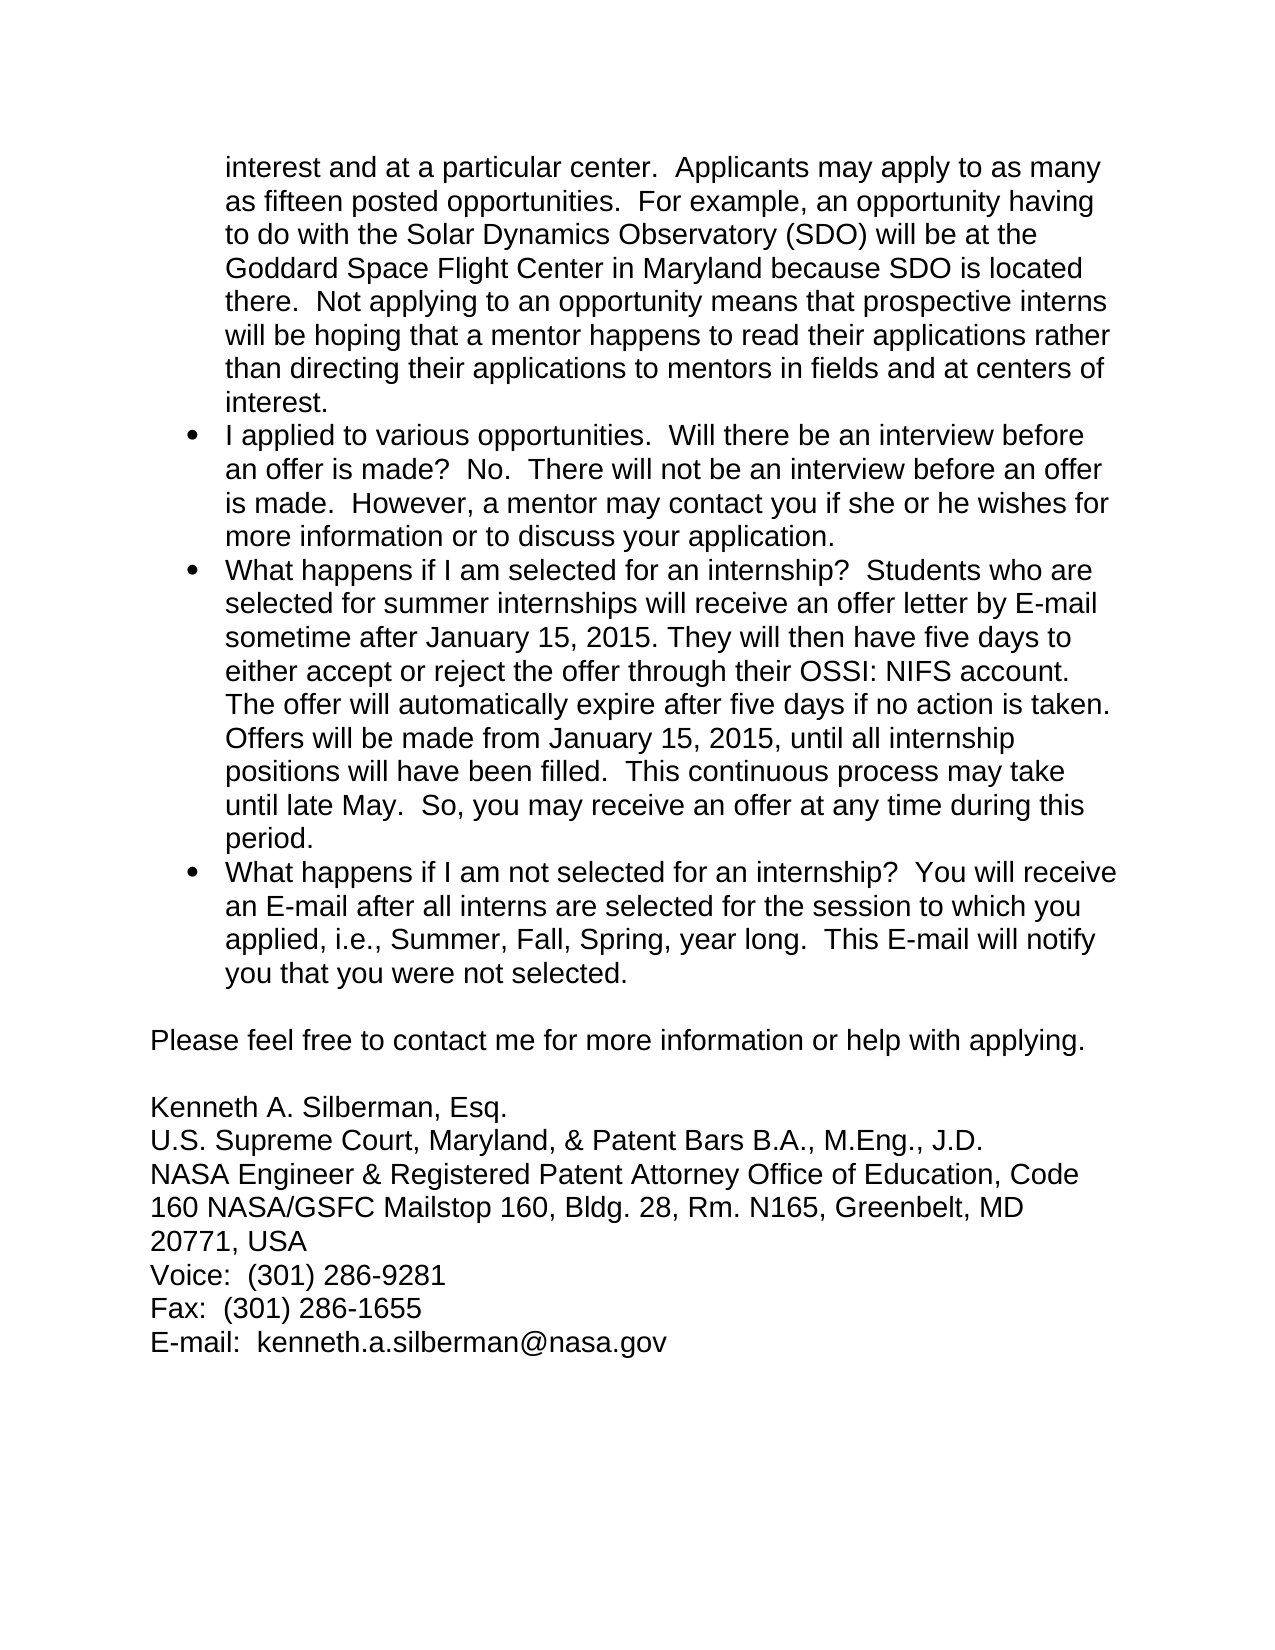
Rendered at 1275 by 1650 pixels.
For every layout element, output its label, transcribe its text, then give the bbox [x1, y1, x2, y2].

list What happens if I am not selected for an internship? You will receive an E-mail after all interns are selected for the session to which you applied, i.e., Summer, Fall, Spring, year long. This E-mail will notify you that you were not selected. [187, 855, 1125, 989]
text Fax: (301) 286-1655 [150, 1291, 1125, 1324]
list I applied to various opportunities. Will there be an interview before an offer is made? No. There will not be an interview before an offer is made. However, a mentor may contact you if she or he wishes for more information or to discuss your application. [187, 418, 1125, 553]
text Voice: (301) 286-9281 [150, 1257, 1125, 1291]
text U.S. Supreme Court, Maryland, & Patent Bars B.A., M.Eng., J.D. [150, 1123, 1125, 1157]
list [187, 150, 1125, 418]
text Kenneth A. Silberman, Esq. [150, 1090, 1125, 1123]
list What happens if I am selected for an internship? Students who are selected for summer internships will receive an offer letter by E-mail sometime after January 15, 2015. They will then have five days to either accept or reject the offer through their OSSI: NIFS account. The offer will automatically expire after five days if no action is taken. Offers will be made from January 15, 2015, until all internship positions will have been filled. This continuous process may take until late May. So, you may receive an offer at any time during this period. [187, 553, 1125, 855]
text E-mail: kenneth.a.silberman@nasa.gov [150, 1324, 1125, 1358]
text Please feel free to contact me for more information or help with applying. [150, 1023, 1125, 1056]
text NASA Engineer & Registered Patent Attorney Office of Education, Code 160 NASA/GSFC Mailstop 160, Bldg. 28, Rm. N165, Greenbelt, MD 20771, USA [150, 1157, 1125, 1257]
